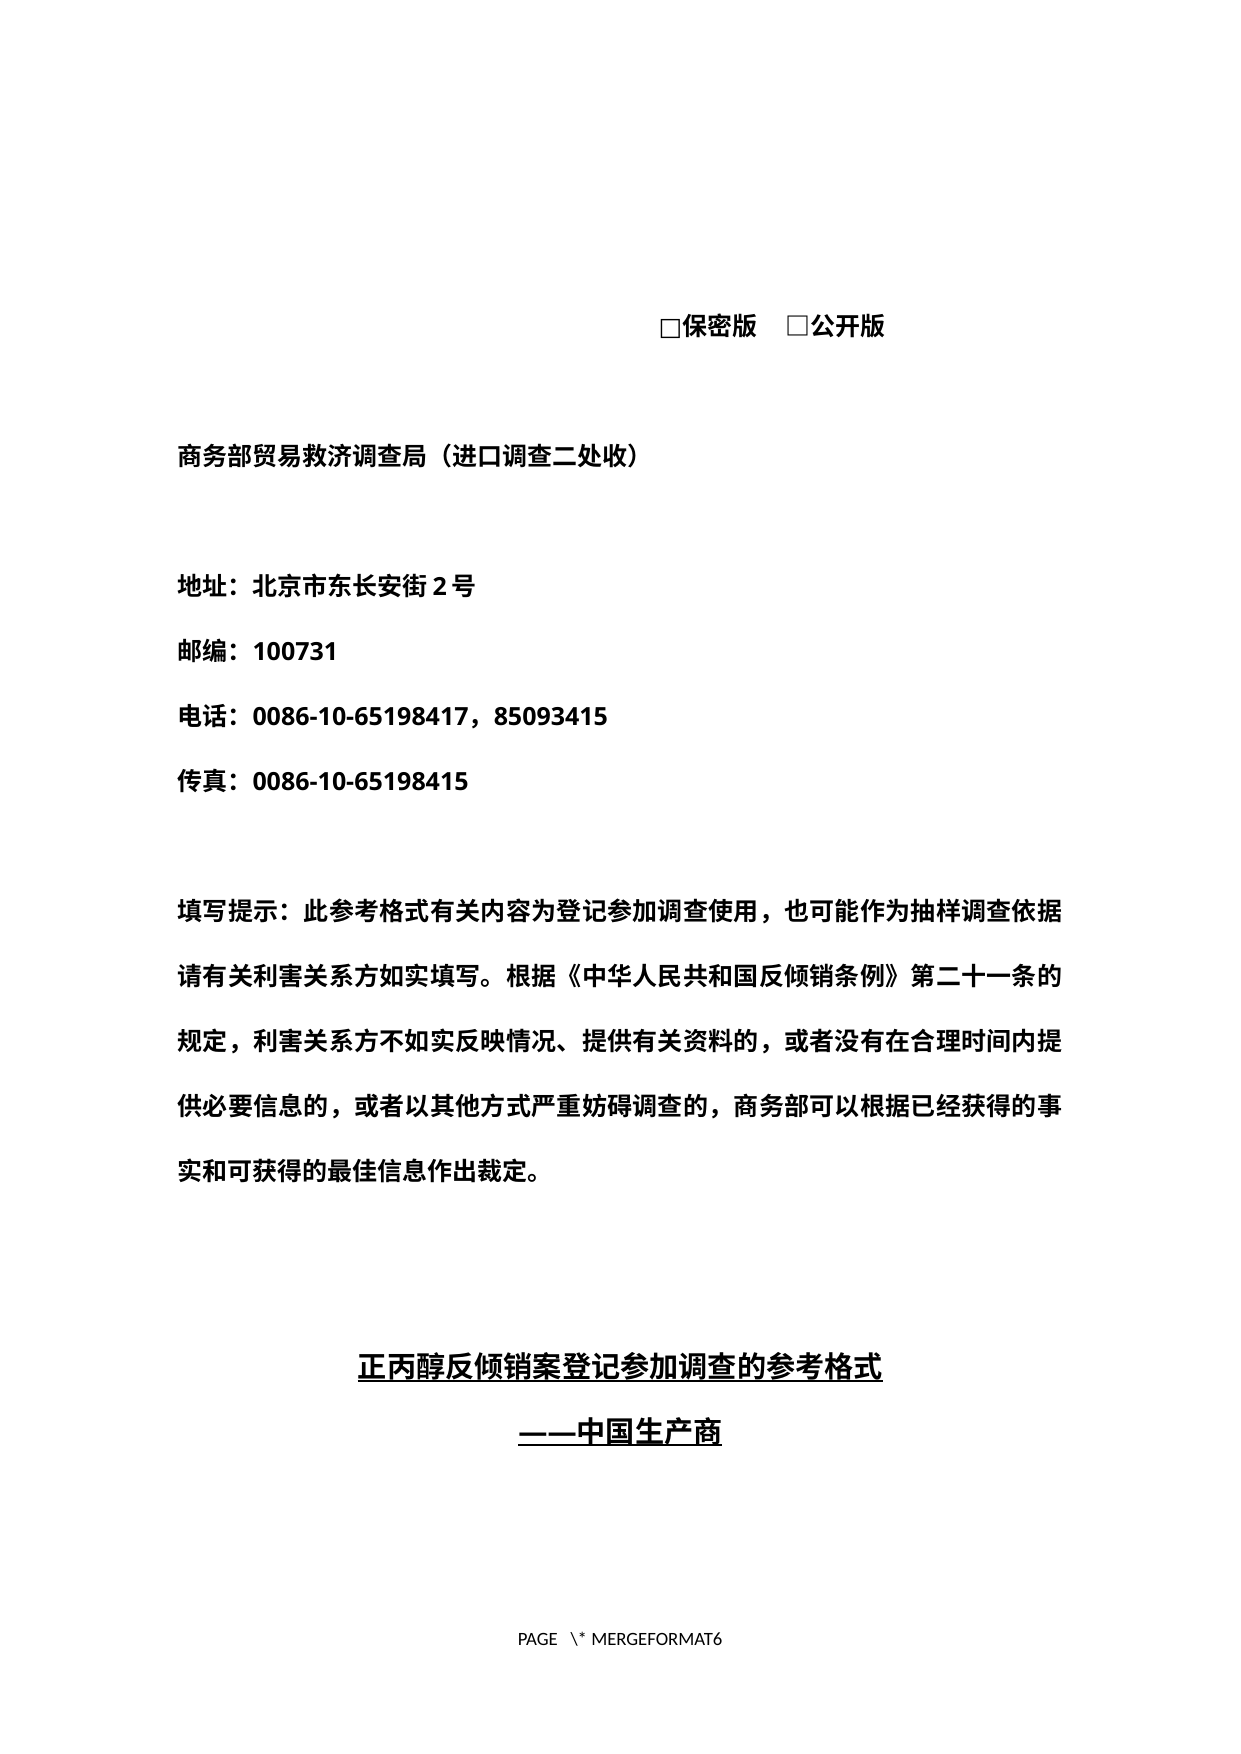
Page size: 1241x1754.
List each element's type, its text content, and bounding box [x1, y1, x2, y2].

text 地址：北京市东长安街2号 [177, 552, 1063, 617]
text 填写提示：此参考格式有关内容为登记参加调查使用，也可能作为抽样调查依据。请有关利害关系方如实填写。根据《中华人民共和国反倾销条例》第二十一条的规定，利害关系方不如实反映情况、提供有关资料的，或者没有在合理时间内提供必要信息的，或者以其他方式严重妨碍调查的，商务部可以根据已经获得的事实和可获得的最佳信息作出裁定。 [177, 877, 1063, 1202]
text 邮编：100731 [177, 617, 1063, 682]
text 商务部贸易救济调查局（进口调查二处收） [177, 422, 1063, 487]
text 电话：0086-10-65198417，85093415 [177, 682, 1063, 747]
text ——中国生产商 [177, 1397, 1063, 1462]
text 正丙醇反倾销案登记参加调查的参考格式 [177, 1332, 1063, 1397]
text 传真：0086-10-65198415 [177, 747, 1063, 812]
text □保密版 □公开版 [177, 292, 1063, 357]
